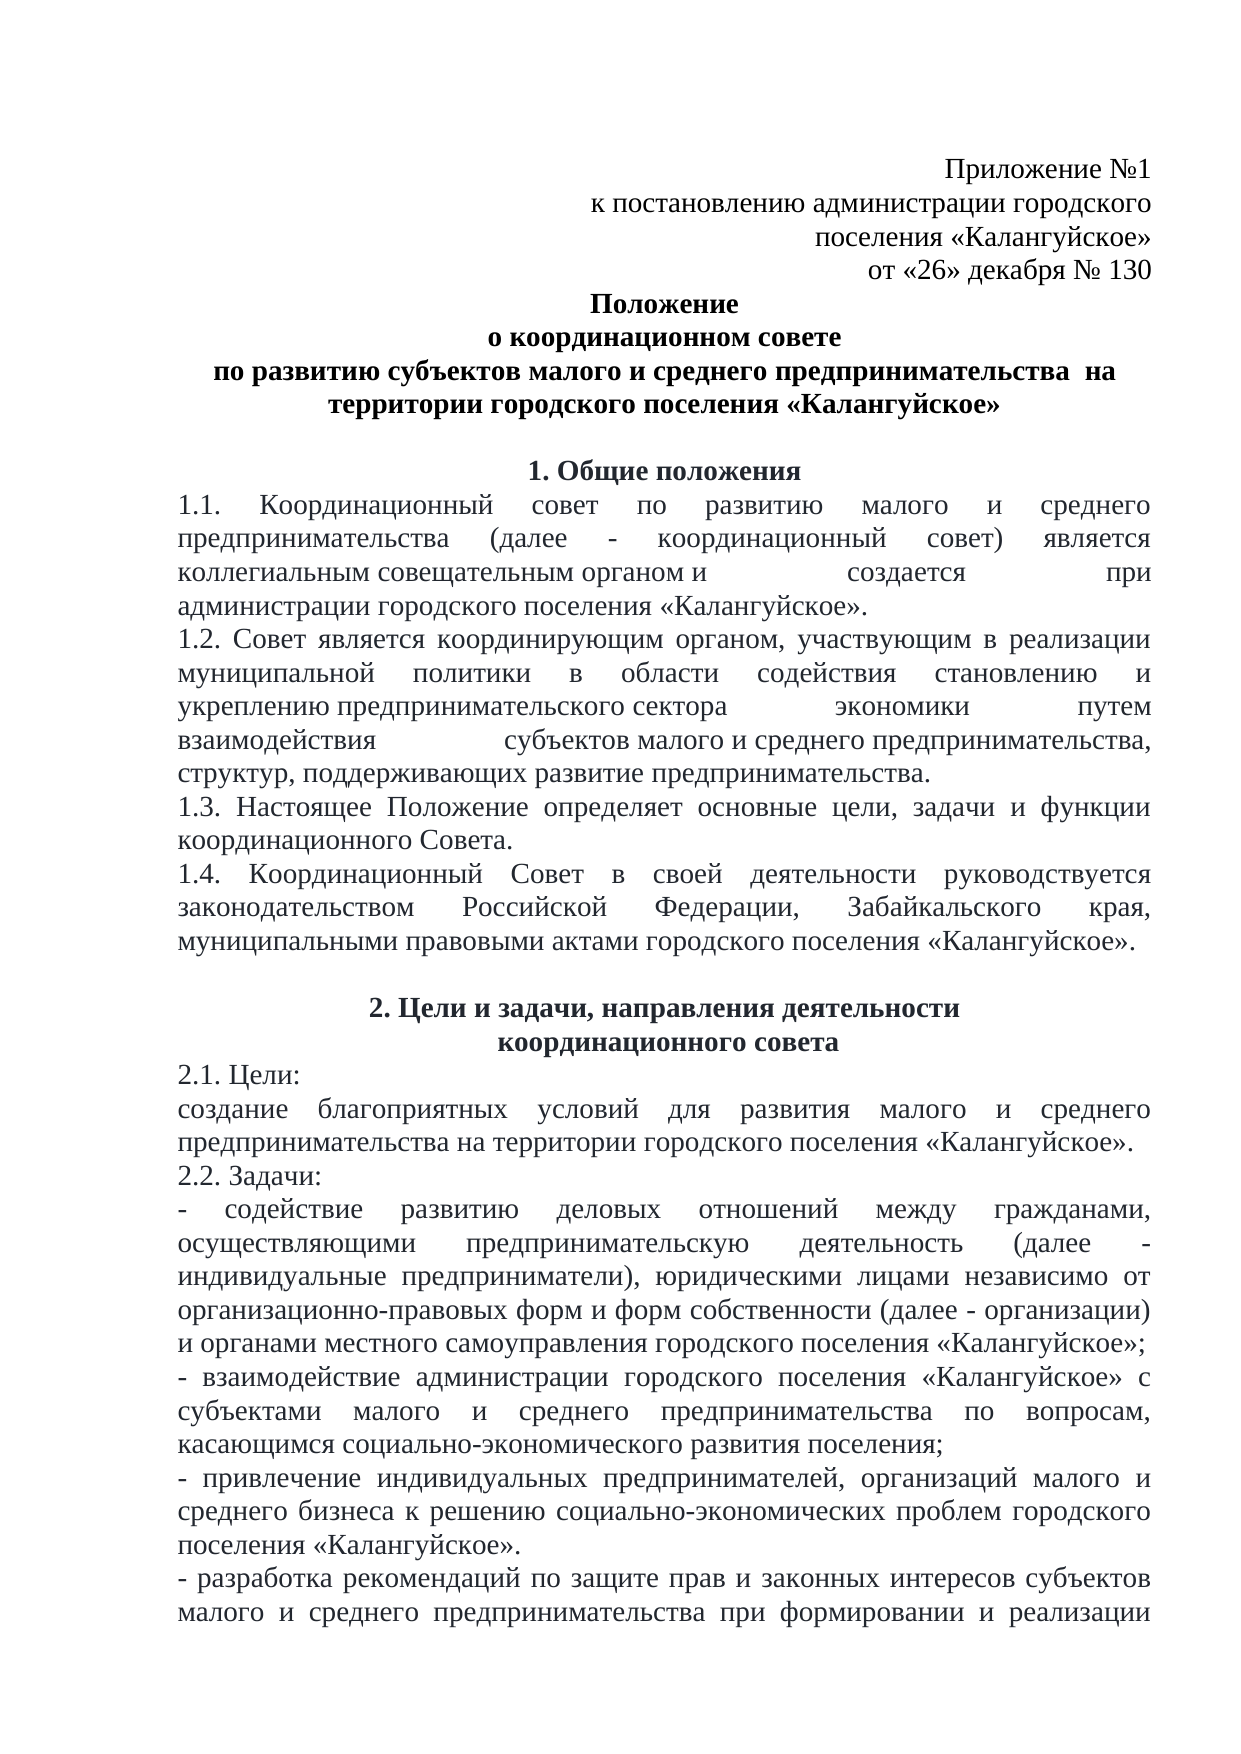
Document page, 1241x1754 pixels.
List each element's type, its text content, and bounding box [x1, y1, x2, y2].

text 1.4. Координационный Совет в своей деятельности руководствуется законодательством Российской Федерации, Забайкальского края, муниципальными правовыми актами городского поселения «Калангуйское». [177, 856, 1152, 957]
text 2.2. Задачи: [177, 1158, 1152, 1191]
text о координационном совете по развитию субъектов малого и среднего предпринимательства на территории городского поселения «Калангуйское» [177, 319, 1152, 420]
text к постановлению администрации городского [177, 185, 1152, 219]
text 2.1. Цели: [177, 1057, 1152, 1091]
text создание благоприятных условий для развития малого и среднего предпринимательства на территории городского поселения «Калангуйское». [177, 1091, 1152, 1158]
text - привлечение индивидуальных предпринимателей, организаций малого и среднего бизнеса к решению социально-экономических проблем городского поселения «Калангуйское». [177, 1460, 1152, 1560]
text координационного совета [177, 1024, 1152, 1057]
text 1.1. Координационный совет по развитию малого и среднего предпринимательства (далее - координационный совет) является коллегиальным совещательным органом и создается при администрации городского поселения «Калангуйское». [177, 487, 1152, 621]
text - взаимодействие администрации городского поселения «Калангуйское» с субъектами малого и среднего предпринимательства по вопросам, касающимся социально-экономического развития поселения; [177, 1359, 1152, 1460]
text 1. Общие положения [177, 453, 1152, 487]
text - содействие развитию деловых отношений между гражданами, осуществляющими предпринимательскую деятельность (далее - индивидуальные предприниматели), юридическими лицами независимо от организационно-правовых форм и форм собственности (далее - организации) и органами местного самоуправления городского поселения «Калангуйское»; [177, 1191, 1152, 1359]
text 1.3. Настоящее Положение определяет основные цели, задачи и функции координационного Совета. [177, 789, 1152, 856]
text 2. Цели и задачи, направления деятельности [177, 990, 1152, 1024]
text Положение [177, 286, 1152, 319]
text от «26» декабря № 130 [177, 252, 1152, 286]
text 1.2. Совет является координирующим органом, участвующим в реализации муниципальной политики в области содействия становлению и укреплению предпринимательского сектора экономики путем взаимодействия субъектов малого и среднего предпринимательства, структур, поддерживающих развитие предпринимательства. [177, 621, 1152, 789]
text Приложение №1 [177, 152, 1152, 185]
text поселения «Калангуйское» [177, 219, 1152, 252]
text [177, 1560, 1152, 1627]
